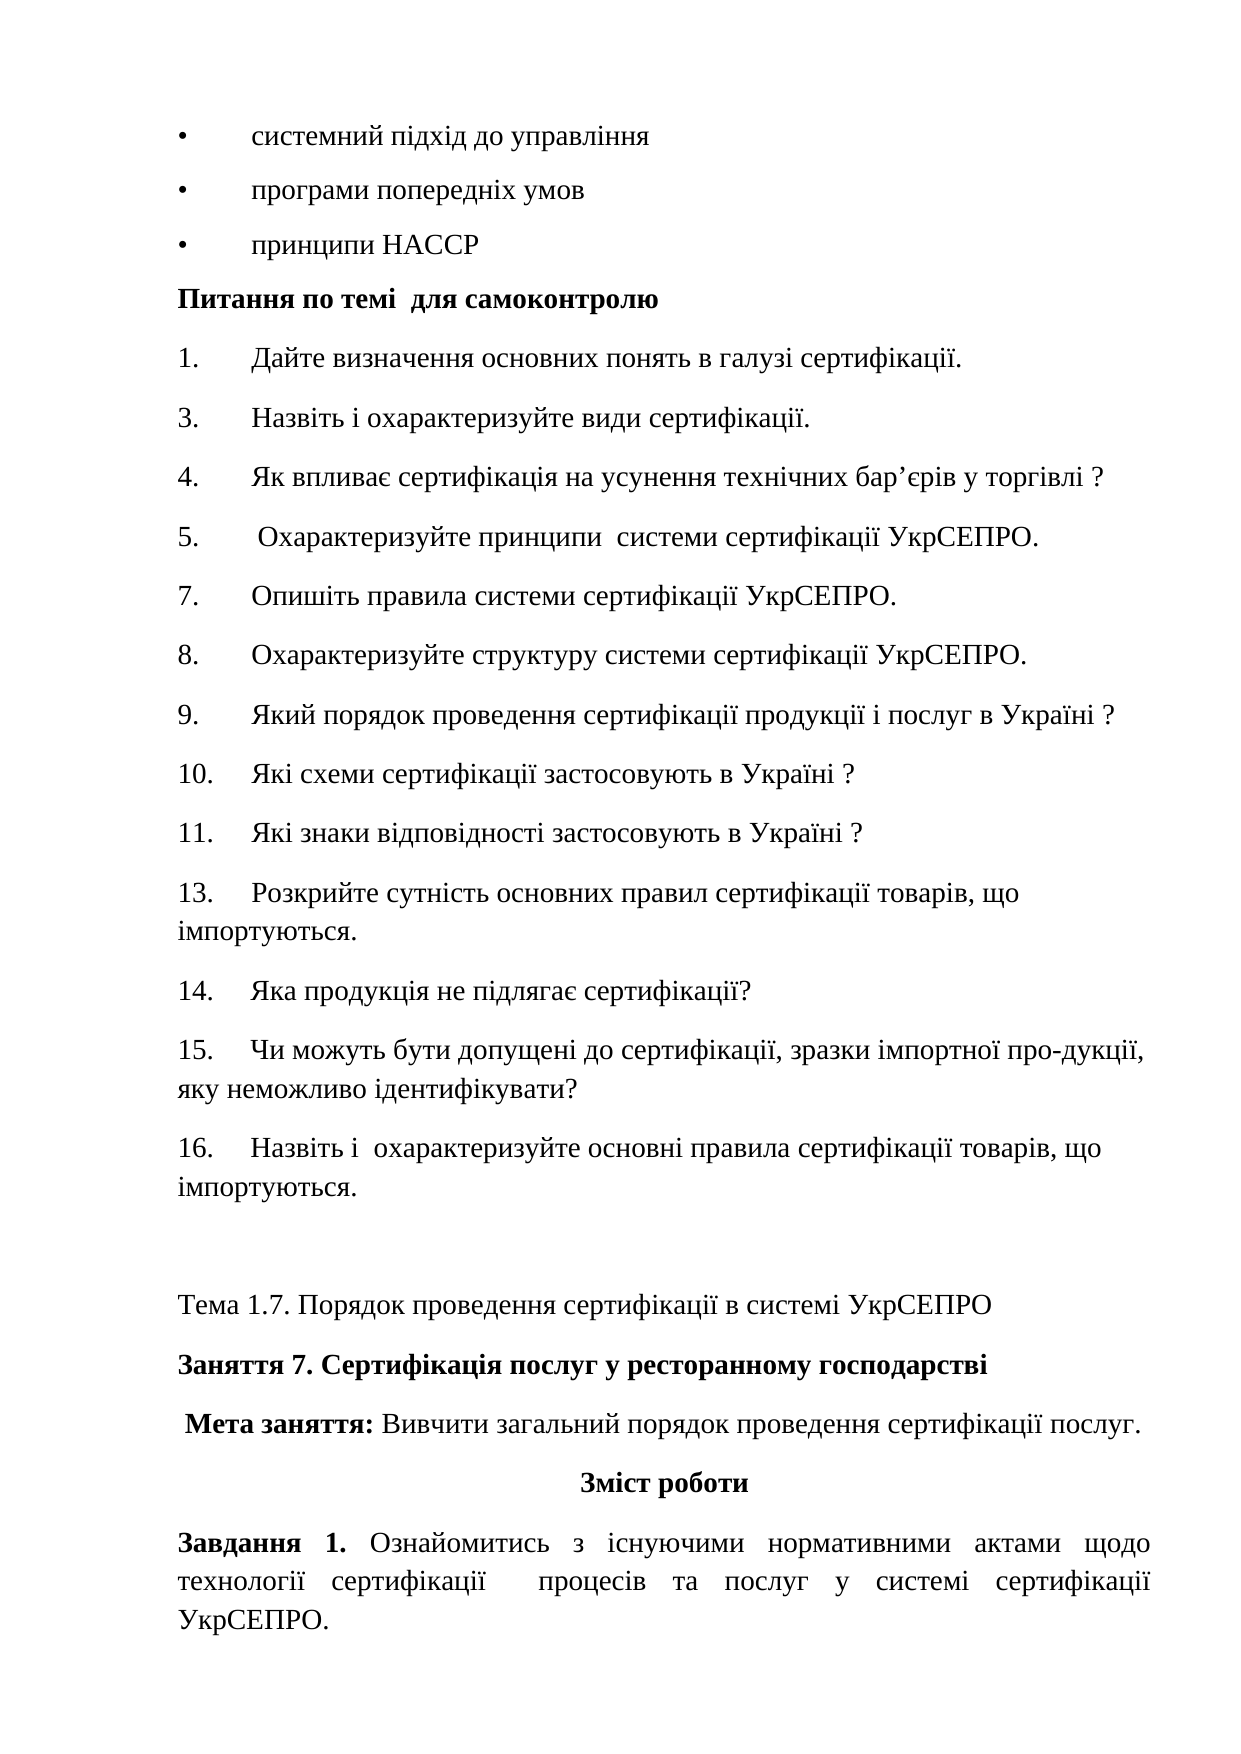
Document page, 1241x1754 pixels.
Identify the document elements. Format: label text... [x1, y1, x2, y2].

text Питання по темі для самоконтролю [177, 281, 1152, 315]
text Мета заняття: Вивчити загальний порядок проведення сертифікації послуг. [177, 1406, 1152, 1440]
text 3. Назвіть і охарактеризуйте види сертифікації. [177, 400, 1152, 433]
text 13. Розкрийте сутність основних правил сертифікації товарів, що імпортуються. [177, 875, 1152, 947]
text 11. Які знаки відповідності застосовують в Україні ? [177, 816, 1152, 849]
text Заняття 7. Сертифікація послуг у ресторанному господарстві [177, 1347, 1152, 1380]
text Завдання 1. Ознайомитись з існуючими нормативними актами щодо технології сертифікації процесів та послуг у системі сертифікації УкрСЕПРО. [177, 1525, 1152, 1636]
text 16. Назвіть і охарактеризуйте основні правила сертифікації товарів, що імпортуються. [177, 1130, 1152, 1202]
text • системний підхід до управління [177, 118, 1152, 152]
text 15. Чи можуть бути допущені до сертифікації, зразки імпортної про-дукції, яку неможливо ідентифікувати? [177, 1032, 1152, 1104]
text Тема 1.7. Порядок проведення сертифікації в системі УкрСЕПРО [177, 1287, 1152, 1321]
text 9. Який порядок проведення сертифікації продукції і послуг в Україні ? [177, 697, 1152, 730]
text 7. Опишіть правила системи сертифікації УкрСЕПРО. [177, 578, 1152, 612]
text • програми попередніх умов [177, 172, 1152, 206]
text 10. Які схеми сертифікації застосовують в Україні ? [177, 756, 1152, 790]
text 1. Дайте визначення основних понять в галузі сертифікації. [177, 341, 1152, 374]
text 14. Яка продукція не підлягає сертифікації? [177, 973, 1152, 1006]
text 5. Охарактеризуйте принципи системи сертифікації УкрСЕПРО. [177, 519, 1152, 552]
text 8. Охарактеризуйте структуру системи сертифікації УкрСЕПРО. [177, 637, 1152, 671]
text Зміст роботи [177, 1466, 1152, 1499]
text 4. Як впливає сертифікація на усунення технічних бар’єрів у торгівлі ? [177, 459, 1152, 493]
text • принципи НАССР [177, 227, 1152, 260]
